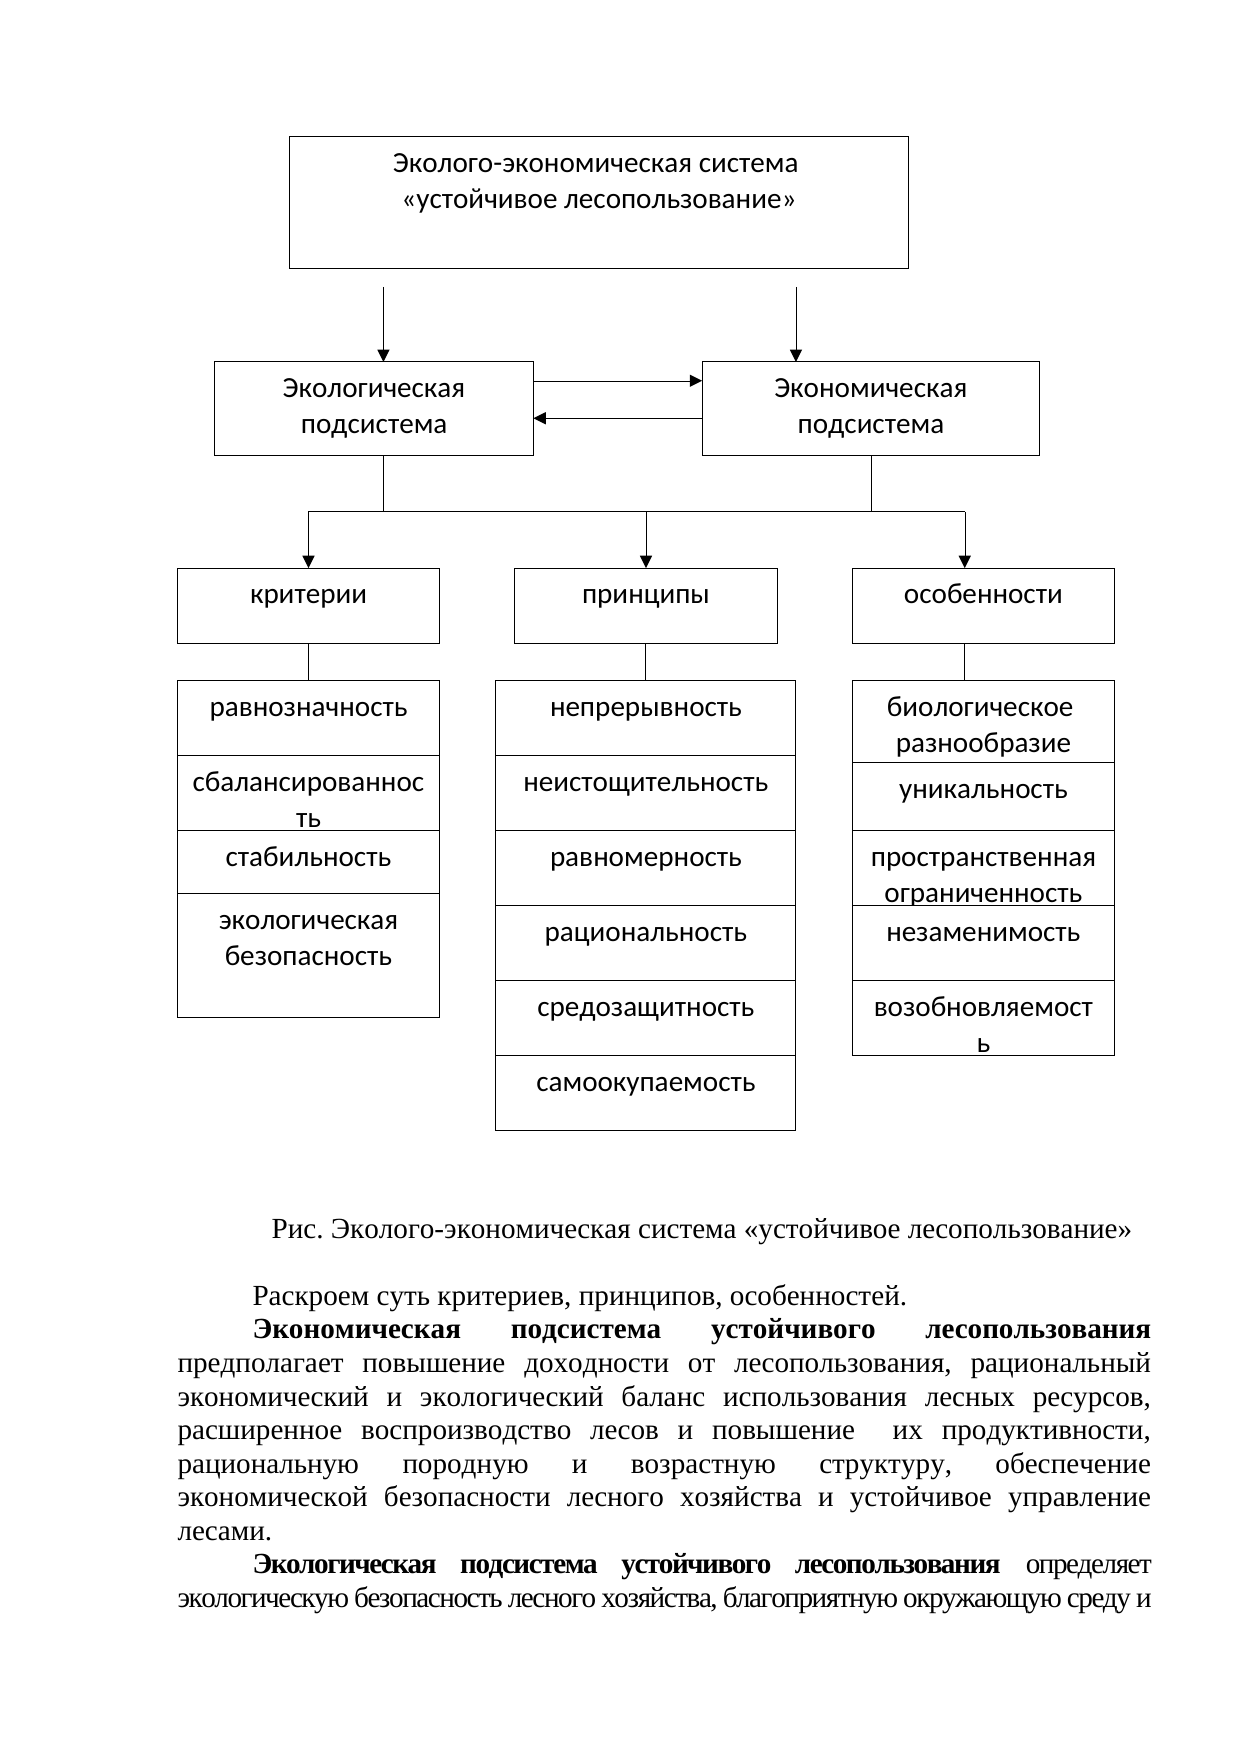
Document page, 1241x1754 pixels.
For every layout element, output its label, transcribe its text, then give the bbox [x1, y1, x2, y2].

text Рис. Эколого-экономическая система «устойчивое лесопользование» [177, 1211, 1152, 1244]
text Раскроем суть критериев, принципов, особенностей. [177, 1278, 1152, 1312]
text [177, 1546, 1152, 1613]
text Экономическая подсистема устойчивого лесопользования предполагает повышение доходности от лесопользования, рациональный экономический и экологический баланс использования лесных ресурсов, расширенное воспроизводство лесов и повышение их продуктивности, рациональную породную и возрастную структуру, обеспечение экономической безопасности лесного хозяйства и устойчивое управление лесами. [177, 1312, 1152, 1546]
